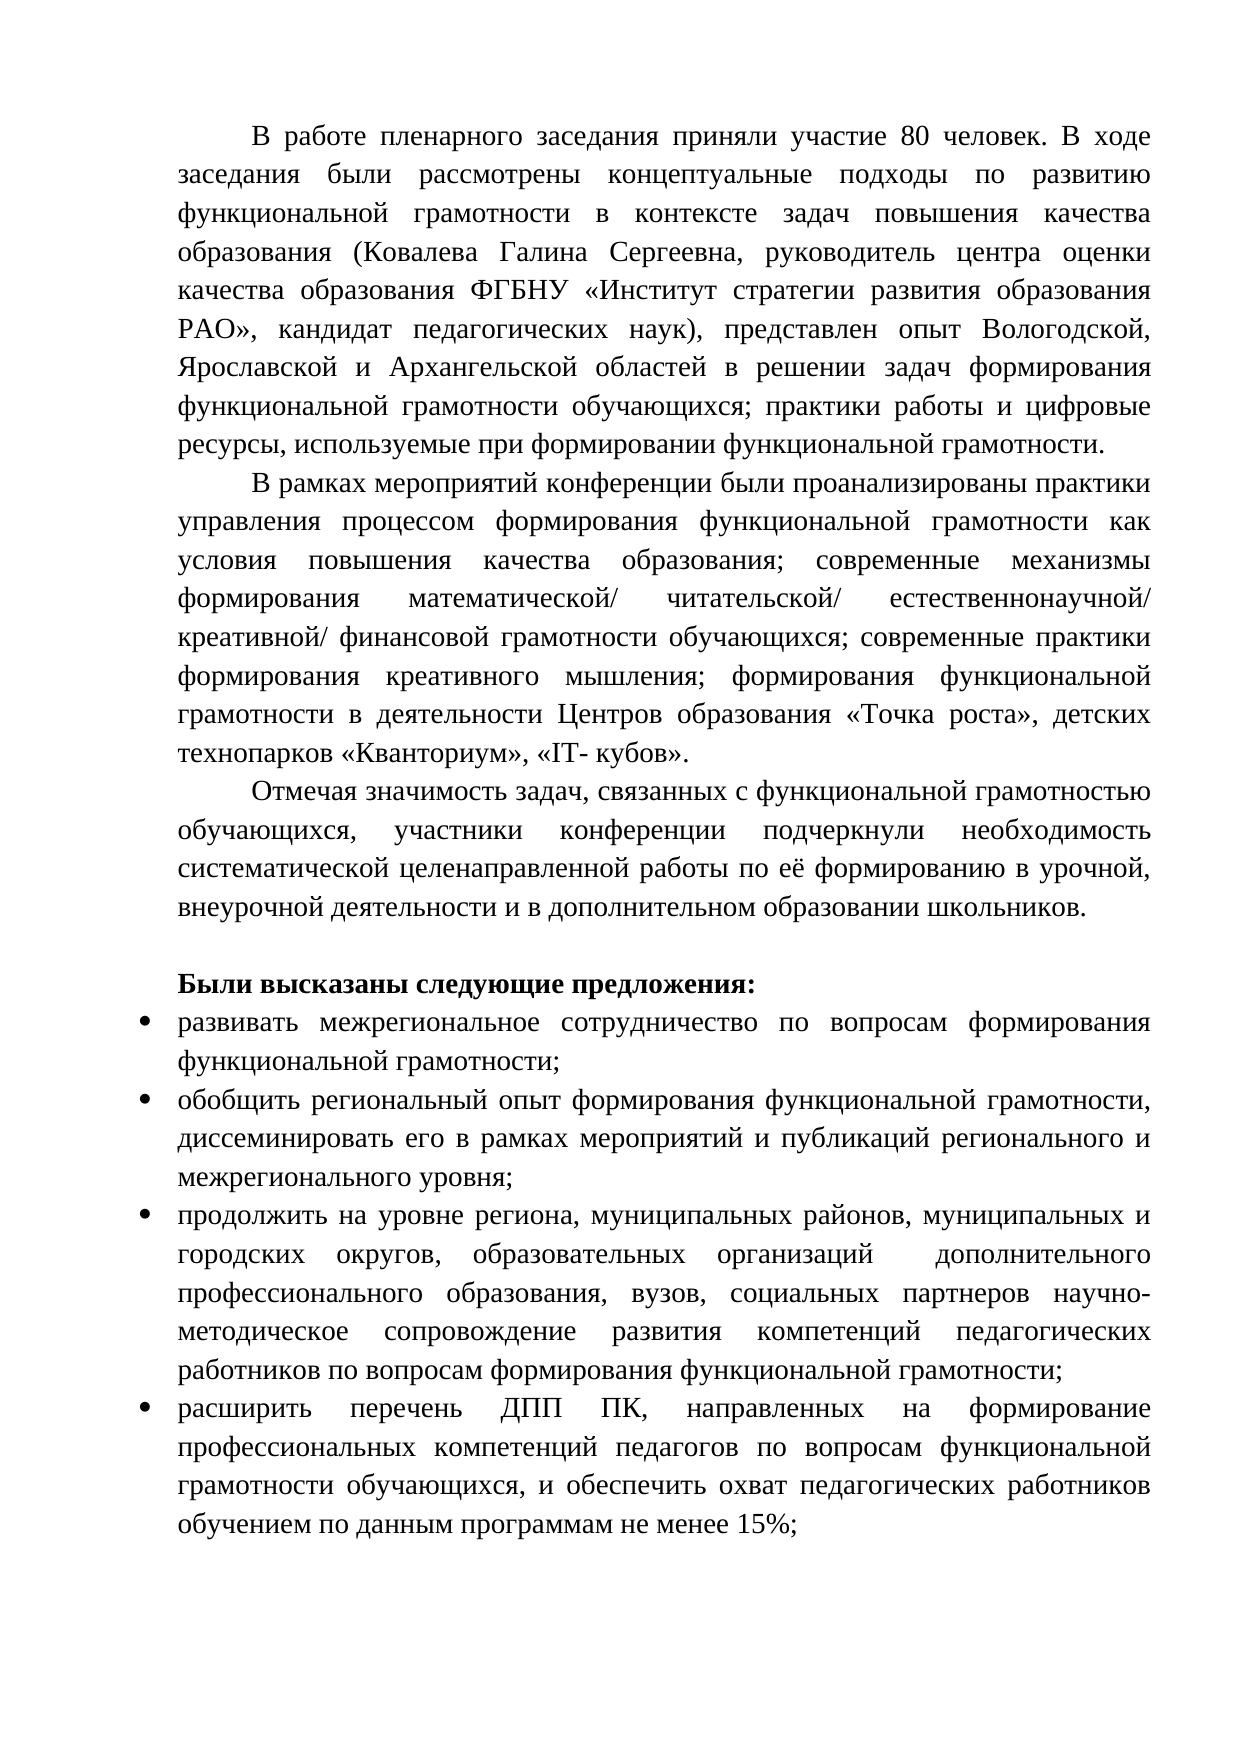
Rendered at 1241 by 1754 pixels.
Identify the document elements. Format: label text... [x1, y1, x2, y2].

list обобщить региональный опыт формирования функциональной грамотности, диссеминировать его в рамках мероприятий и публикаций регионального и межрегионального уровня; [140, 1082, 1152, 1192]
text В работе пленарного заседания приняли участие 80 человек. В ходе заседания были рассмотрены концептуальные подходы по развитию функциональной грамотности в контексте задач повышения качества образования (Ковалева Галина Сергеевна, руководитель центра оценки качества образования ФГБНУ «Институт стратегии развития образования РАО», кандидат педагогических наук), представлен опыт Вологодской, Ярославской и Архангельской областей в решении задач формирования функциональной грамотности обучающихся; практики работы и цифровые ресурсы, используемые при формировании функциональной грамотности. [177, 118, 1152, 460]
list расширить перечень ДПП ПК, направленных на формирование профессиональных компетенций педагогов по вопросам функциональной грамотности обучающихся, и обеспечить охват педагогических работников обучением по данным программам не менее 15%; [140, 1390, 1152, 1539]
text В рамках мероприятий конференции были проанализированы практики управления процессом формирования функциональной грамотности как условия повышения качества образования; современные механизмы формирования математической/ читательской/ естественнонаучной/ креативной/ финансовой грамотности обучающихся; современные практики формирования креативного мышления; формирования функциональной грамотности в деятельности Центров образования «Точка роста», детских технопарков «Кванториум», «IT- кубов». [177, 465, 1152, 768]
text Отмечая значимость задач, связанных с функциональной грамотностью обучающихся, участники конференции подчеркнули необходимость систематической целенаправленной работы по её формированию в урочной, внеурочной деятельности и в дополнительном образовании школьников. [177, 773, 1152, 922]
list развивать межрегиональное сотрудничество по вопросам формирования функциональной грамотности; [140, 1004, 1152, 1077]
list продолжить на уровне региона, муниципальных районов, муниципальных и городских округов, образовательных организаций дополнительного профессионального образования, вузов, социальных партнеров научно-методическое сопровождение развития компетенций педагогических работников по вопросам формирования функциональной грамотности; [140, 1197, 1152, 1385]
text Были высказаны следующие предложения: [177, 966, 1152, 999]
